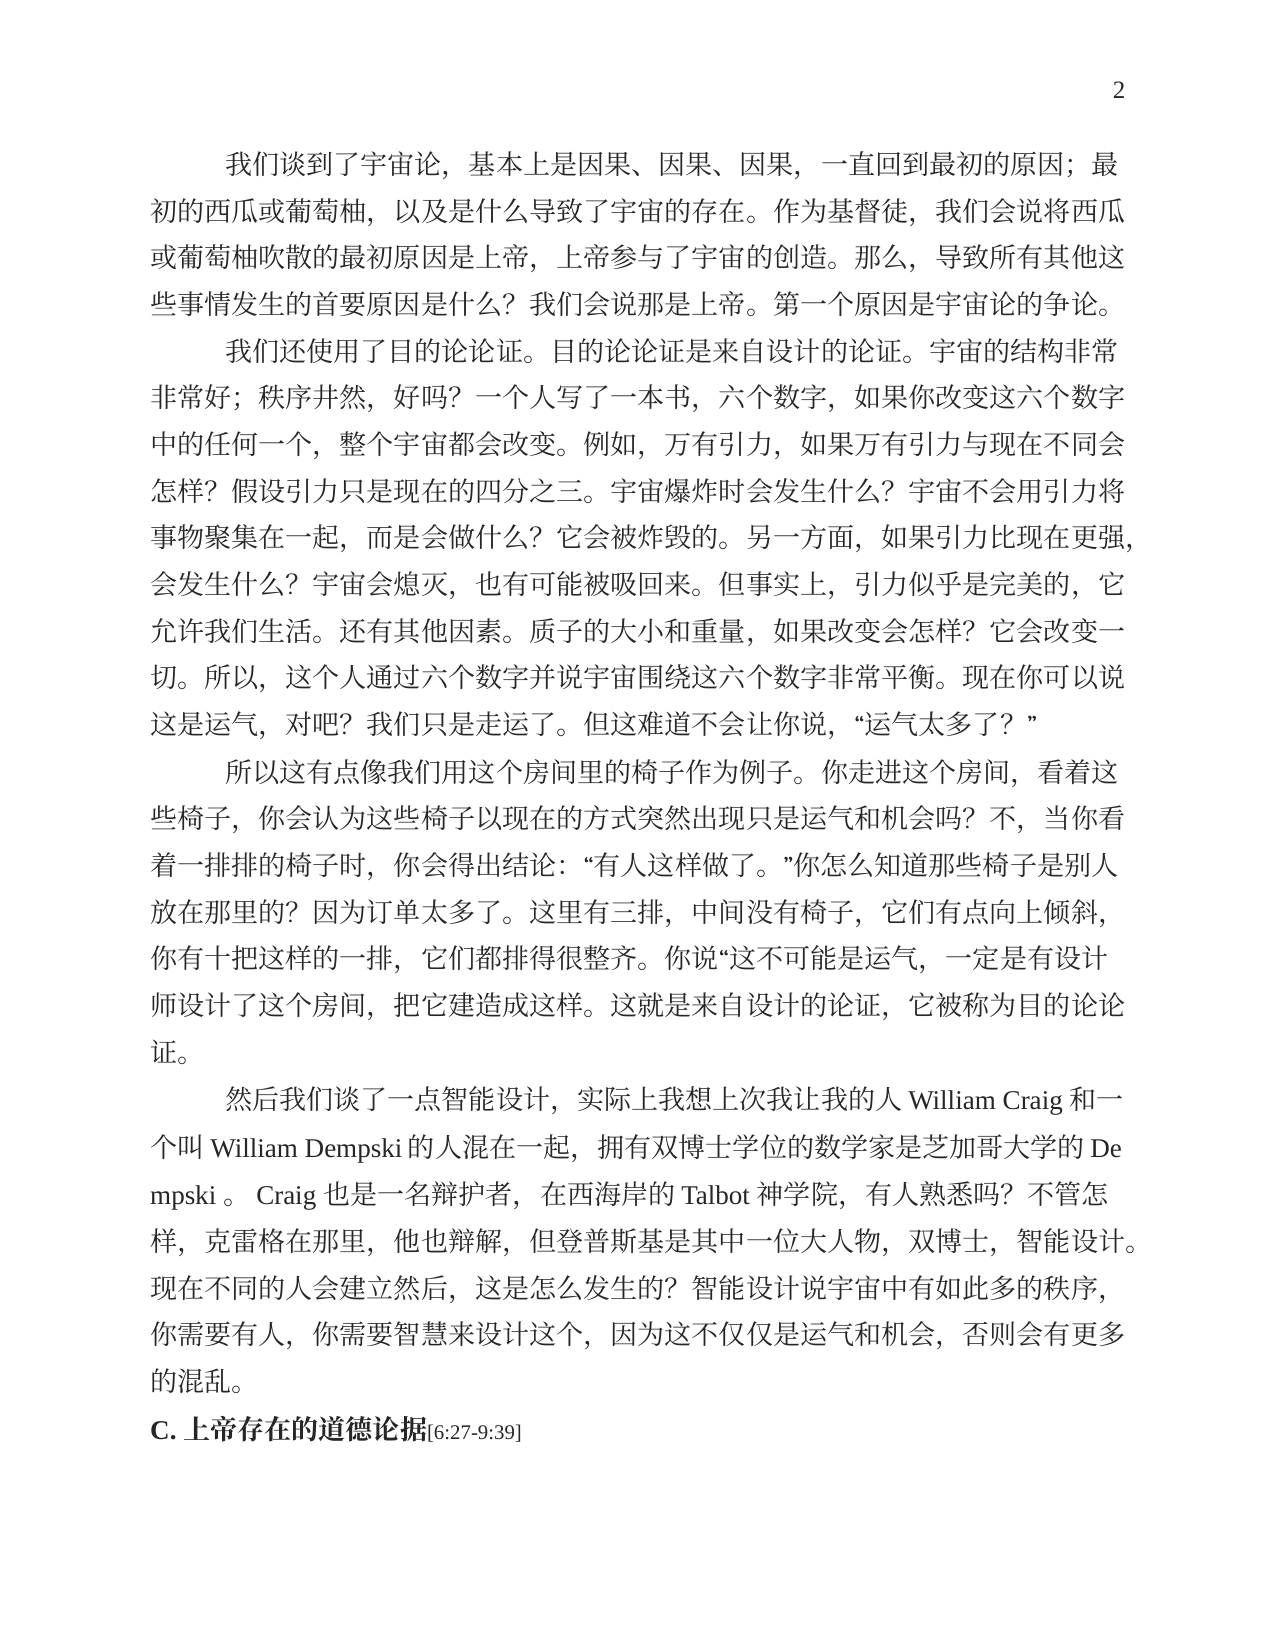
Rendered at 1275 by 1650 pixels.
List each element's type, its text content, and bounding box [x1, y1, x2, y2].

text 然后我们谈了一点智能设计，实际上我想上次我让我的人 William Craig 和一个叫 William Dempski的人混在一起，拥有双博士学位的数学家是芝加哥大学的Dempski 。 Craig 也是一名辩护者，在西海岸的 Talbot 神学院，有人熟悉吗？不管怎样，克雷格在那里，他也辩解，但登普斯基是其中一位大人物，双博士，智能设计。现在不同的人会建立然后，这是怎么发生的？智能设计说宇宙中有如此多的秩序，你需要有人，你需要智慧来设计这个，因为这不仅仅是运气和机会，否则会有更多的混乱。 C. 上帝存在的道德论据[6:27-9:39] [150, 1084, 1125, 1446]
text 我们还使用了目的论论证。目的论论证是来自设计的论证。宇宙的结构非常非常好；秩序井然，好吗？一个人写了一本书，六个数字，如果你改变这六个数字中的任何一个，整个宇宙都会改变。例如，万有引力，如果万有引力与现在不同会怎样？假设引力只是现在的四分之三。宇宙爆炸时会发生什么？宇宙不会用引力将事物聚集在一起，而是会做什么？它会被炸毁的。另一方面，如果引力比现在更强，会发生什么？宇宙会熄灭，也有可能被吸回来。但事实上，引力似乎是完美的，它允许我们生活。还有其他因素。质子的大小和重量，如果改变会怎样？它会改变一切。所以，这个人通过六个数字并说宇宙围绕这六个数字非常平衡。现在你可以说这是运气，对吧？我们只是走运了。但这难道不会让你说，“运气太多了？” 所以这有点像我们用这个房间里的椅子作为例子。你走进这个房间，看着这些椅子，你会认为这些椅子以现在的方式突然出现只是运气和机会吗？不，当你看着一排排的椅子时，你会得出结论：“有人这样做了。”你怎么知道那些椅子是别人放在那里的？因为订单太多了。这里有三排，中间没有椅子，它们有点向上倾斜，你有十把这样的一排，它们都排得很整齐。你说“这不可能是运气，一定是有设计师设计了这个房间，把它建造成这样。这就是来自设计的论证，它被称为目的论论证。 [150, 337, 1125, 1069]
text 我们谈到了宇宙论，基本上是因果、因果、因果，一直回到最初的原因；最初的西瓜或葡萄柚，以及是什么导致了宇宙的存在。作为基督徒，我们会说将西瓜或葡萄柚吹散的最初原因是上帝，上帝参与了宇宙的创造。那么，导致所有其他这些事情发生的首要原因是什么？我们会说那是上帝。第一个原因是宇宙论的争论。 [150, 150, 1125, 321]
